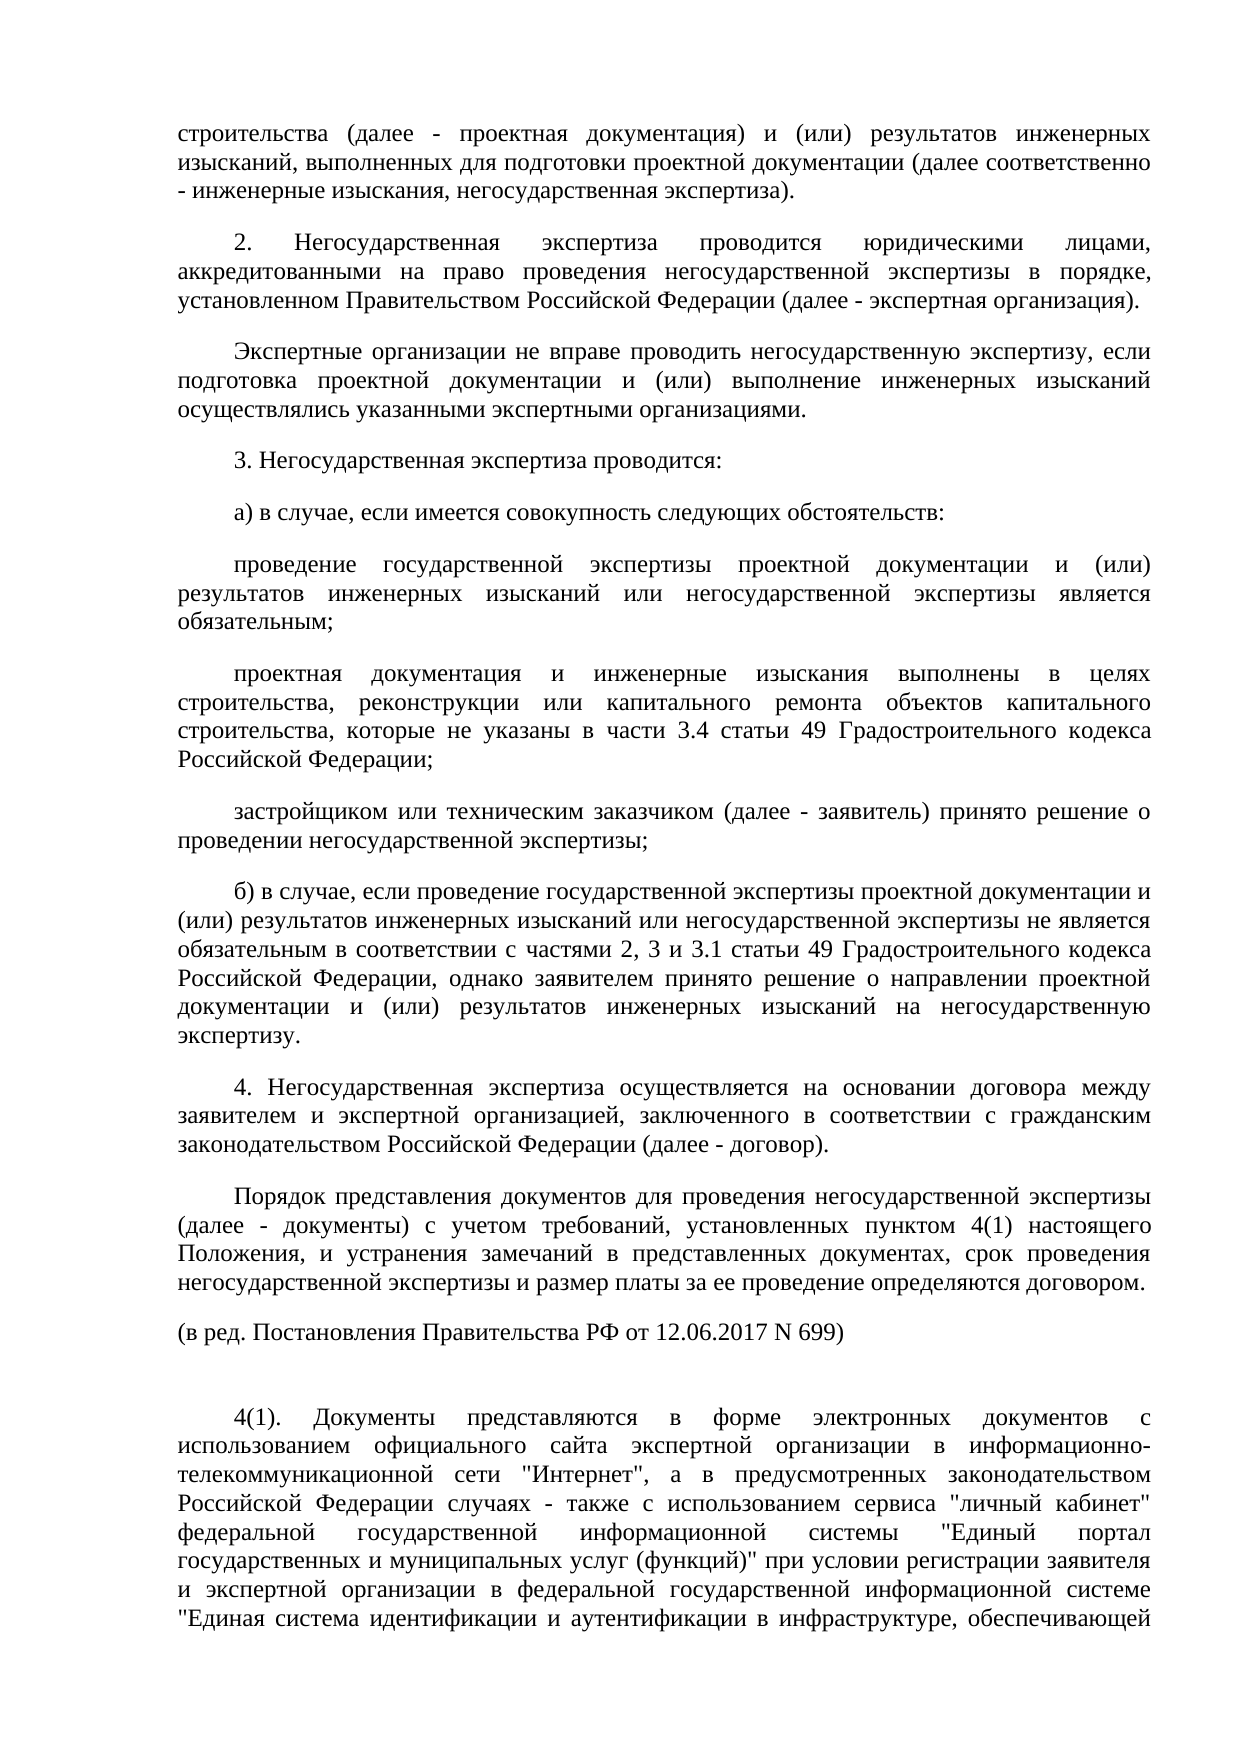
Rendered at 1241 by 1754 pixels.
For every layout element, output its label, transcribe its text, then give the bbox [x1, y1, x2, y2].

text а) в случае, если имеется совокупность следующих обстоятельств: [177, 497, 1152, 526]
text 3. Негосударственная экспертиза проводится: [177, 446, 1152, 474]
text Экспертные организации не вправе проводить негосударственную экспертизу, если подготовка проектной документации и (или) выполнение инженерных изысканий осуществлялись указанными экспертными организациями. [177, 336, 1152, 423]
text Порядок представления документов для проведения негосударственной экспертизы (далее - документы) с учетом требований, установленных пунктом 4(1) настоящего Положения, и устранения замечаний в представленных документах, срок проведения негосударственной экспертизы и размер платы за ее проведение определяются договором. [177, 1181, 1152, 1296]
text (в ред. Постановления Правительства РФ от 12.06.2017 N 699) [177, 1317, 1152, 1346]
text застройщиком или техническим заказчиком (далее - заявитель) принято решение о проведении негосударственной экспертизы; [177, 796, 1152, 853]
text 4. Негосударственная экспертиза осуществляется на основании договора между заявителем и экспертной организацией, заключенного в соответствии с гражданским законодательством Российской Федерации (далее - договор). [177, 1072, 1152, 1158]
text проектная документация и инженерные изыскания выполнены в целях строительства, реконструкции или капитального ремонта объектов капитального строительства, которые не указаны в части 3.4 статьи 49 Градостроительного кодекса Российской Федерации; [177, 658, 1152, 773]
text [177, 1402, 1152, 1632]
text б) в случае, если проведение государственной экспертизы проектной документации и (или) результатов инженерных изысканий или негосударственной экспертизы не является обязательным в соответствии с частями 2, 3 и 3.1 статьи 49 Градостроительного кодекса Российской Федерации, однако заявителем принято решение о направлении проектной документации и (или) результатов инженерных изысканий на негосударственную экспертизу. [177, 876, 1152, 1049]
text 2. Негосударственная экспертиза проводится юридическими лицами, аккредитованными на право проведения негосударственной экспертизы в порядке, установленном Правительством Российской Федерации (далее - экспертная организация). [177, 227, 1152, 313]
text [177, 118, 1152, 204]
text проведение государственной экспертизы проектной документации и (или) результатов инженерных изысканий или негосударственной экспертизы является обязательным; [177, 549, 1152, 635]
